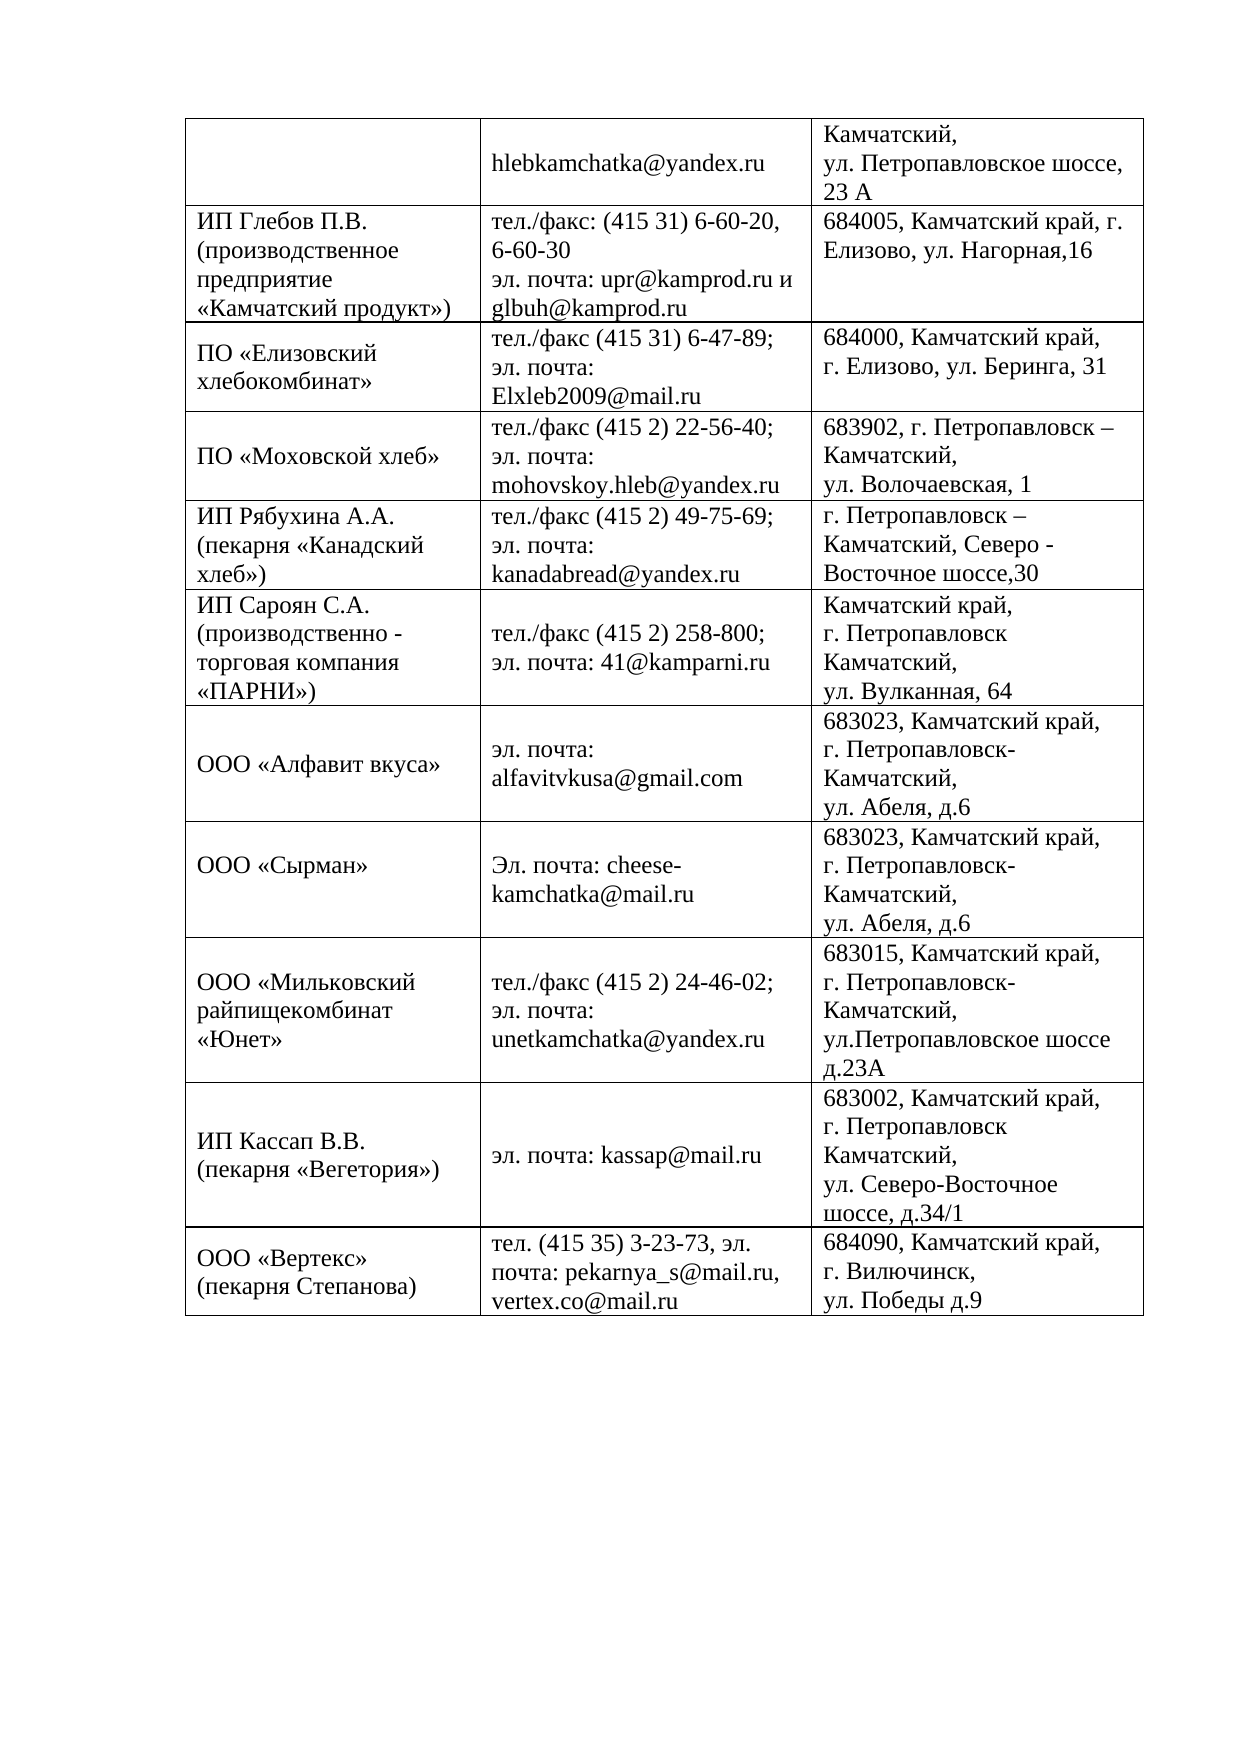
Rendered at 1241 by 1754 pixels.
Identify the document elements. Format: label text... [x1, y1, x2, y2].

table_cell тел./факс (415 2) 49-75-69; эл. почта: kanadabread@yandex.ru [481, 501, 811, 589]
table_cell ИП Кассап В.В. (пекарня «Вегетория») [186, 1083, 480, 1226]
table_cell ООО «Вертекс» (пекарня Степанова) [186, 1228, 480, 1315]
table_cell 684005, Камчатский край, г. Елизово, ул. Нагорная,16 [812, 206, 1143, 321]
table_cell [481, 119, 811, 205]
table_cell ООО «Мильковский райпищекомбинат «Юнет» [186, 938, 480, 1082]
table_cell 683015, Камчатский край, г. Петропавловск-Камчатский, ул.Петропавловское шоссе д.23А [812, 938, 1143, 1082]
table_cell тел./факс (415 2) 22-56-40; эл. почта: mohovskoy.hleb@yandex.ru [481, 412, 811, 499]
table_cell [186, 119, 480, 205]
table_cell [812, 119, 1143, 205]
table_cell ИП Глебов П.В. (производственное предприятие «Камчатский продукт») [186, 206, 480, 321]
table_cell тел./факс (415 2) 24-46-02; эл. почта: unetkamchatka@yandex.ru [481, 938, 811, 1082]
table_cell ПО «Елизовский хлебокомбинат» [186, 323, 480, 411]
table_cell тел. (415 35) 3-23-73, эл. почта: pekarnya_s@mail.ru, vertex.co@mail.ru [481, 1228, 811, 1315]
table_cell тел./факс (415 2) 258-800; эл. почта: 41@kamparni.ru [481, 590, 811, 705]
table_cell тел./факс (415 31) 6-47-89; эл. почта: Elxleb2009@mail.ru [481, 323, 811, 411]
table_cell 683023, Камчатский край, г. Петропавловск-Камчатский, ул. Абеля, д.6 [812, 822, 1143, 937]
table_cell г. Петропавловск – Камчатский, Северо -Восточное шоссе,30 [812, 501, 1143, 589]
table_cell ООО «Алфавит вкуса» [186, 706, 480, 821]
table_cell 684090, Камчатский край, г. Вилючинск, ул. Победы д.9 [812, 1228, 1143, 1315]
table_cell тел./факс: (415 31) 6-60-20, 6-60-30 эл. почта: upr@kamprod.ru и glbuh@kamprod.ru [481, 206, 811, 321]
table_cell ПО «Моховской хлеб» [186, 412, 480, 499]
table_cell 683023, Камчатский край, г. Петропавловск-Камчатский, ул. Абеля, д.6 [812, 706, 1143, 821]
table_cell ИП Сароян С.А. (производственно - торговая компания «ПАРНИ») [186, 590, 480, 705]
table_cell Эл. почта: cheese-kamchatka@mail.ru [481, 822, 811, 937]
table_cell эл. почта: kassap@mail.ru [481, 1083, 811, 1226]
table_cell ООО «Сырман» [186, 822, 480, 937]
table_cell эл. почта: alfavitvkusa@gmail.com [481, 706, 811, 821]
table_cell ИП Рябухина А.А. (пекарня «Канадский хлеб») [186, 501, 480, 589]
table_cell 684000, Камчатский край, г. Елизово, ул. Беринга, 31 [812, 323, 1143, 411]
table_cell 683902, г. Петропавловск – Камчатский, ул. Волочаевская, 1 [812, 412, 1143, 499]
table_cell 683002, Камчатский край, г. Петропавловск Камчатский, ул. Северо-Восточное шоссе, д.34/1 [812, 1083, 1143, 1226]
table_cell Камчатский край, г. Петропавловск Камчатский, ул. Вулканная, 64 [812, 590, 1143, 705]
